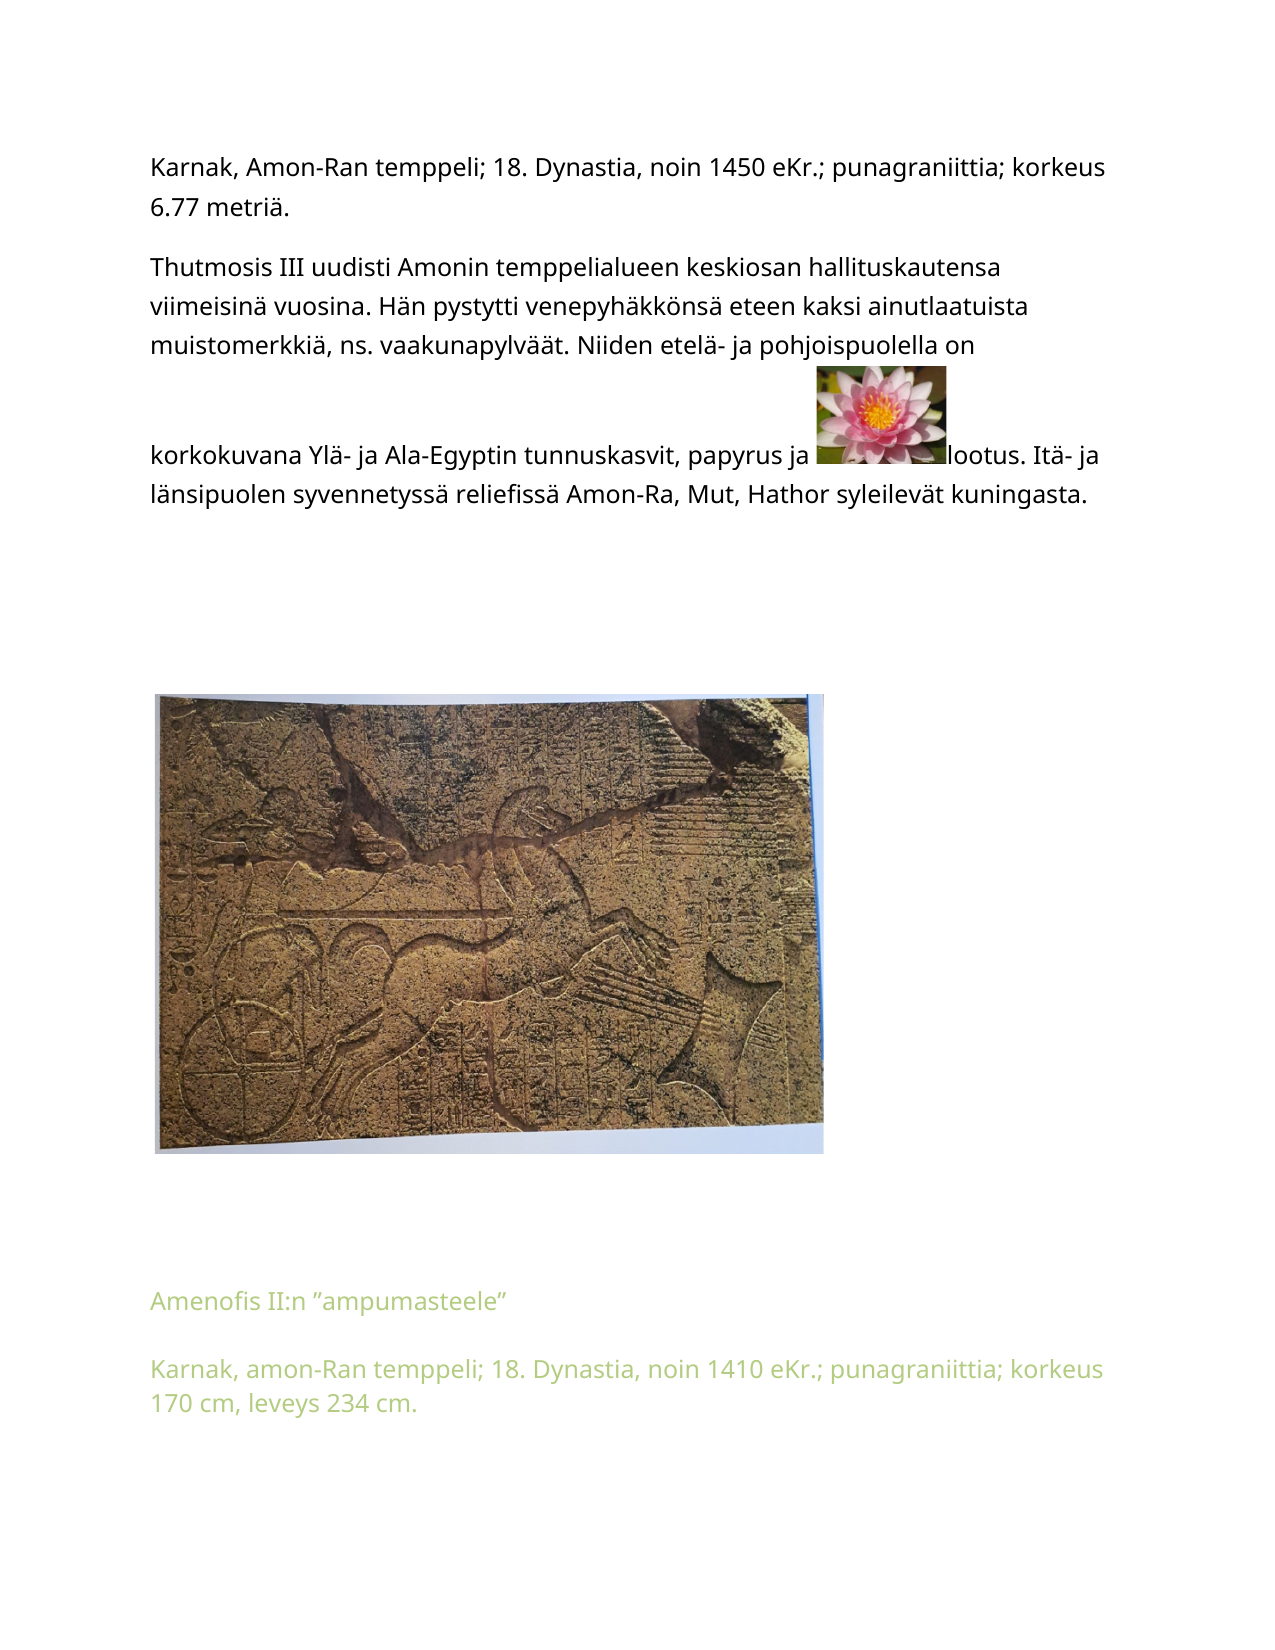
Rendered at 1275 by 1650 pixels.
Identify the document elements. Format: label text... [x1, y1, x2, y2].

text Amenofis II:n ”ampumasteele” [150, 1283, 1125, 1317]
picture [154, 694, 824, 1154]
text Thutmosis III uudisti Amonin temppelialueen keskiosan hallituskautensa viimeisinä vuosina. Hän pystytti venepyhäkkönsä eteen kaksi ainutlaatuista muistomerkkiä, ns. vaakunapylväät. Niiden etelä- ja pohjoispuolella on korkokuvana Ylä- ja Ala-Egyptin tunnuskasvit, papyrus ja lootus. Itä- ja länsipuolen syvennetyssä reliefissä Amon-Ra, Mut, Hathor syleilevät kuningasta. [150, 249, 1125, 511]
text Karnak, Amon-Ran temppeli; 18. Dynastia, noin 1450 eKr.; punagraniittia; korkeus 6.77 metriä. [150, 150, 1125, 223]
picture [816, 366, 947, 464]
text Karnak, amon-Ran temppeli; 18. Dynastia, noin 1410 eKr.; punagraniittia; korkeus 170 cm, leveys 234 cm. [150, 1352, 1125, 1420]
